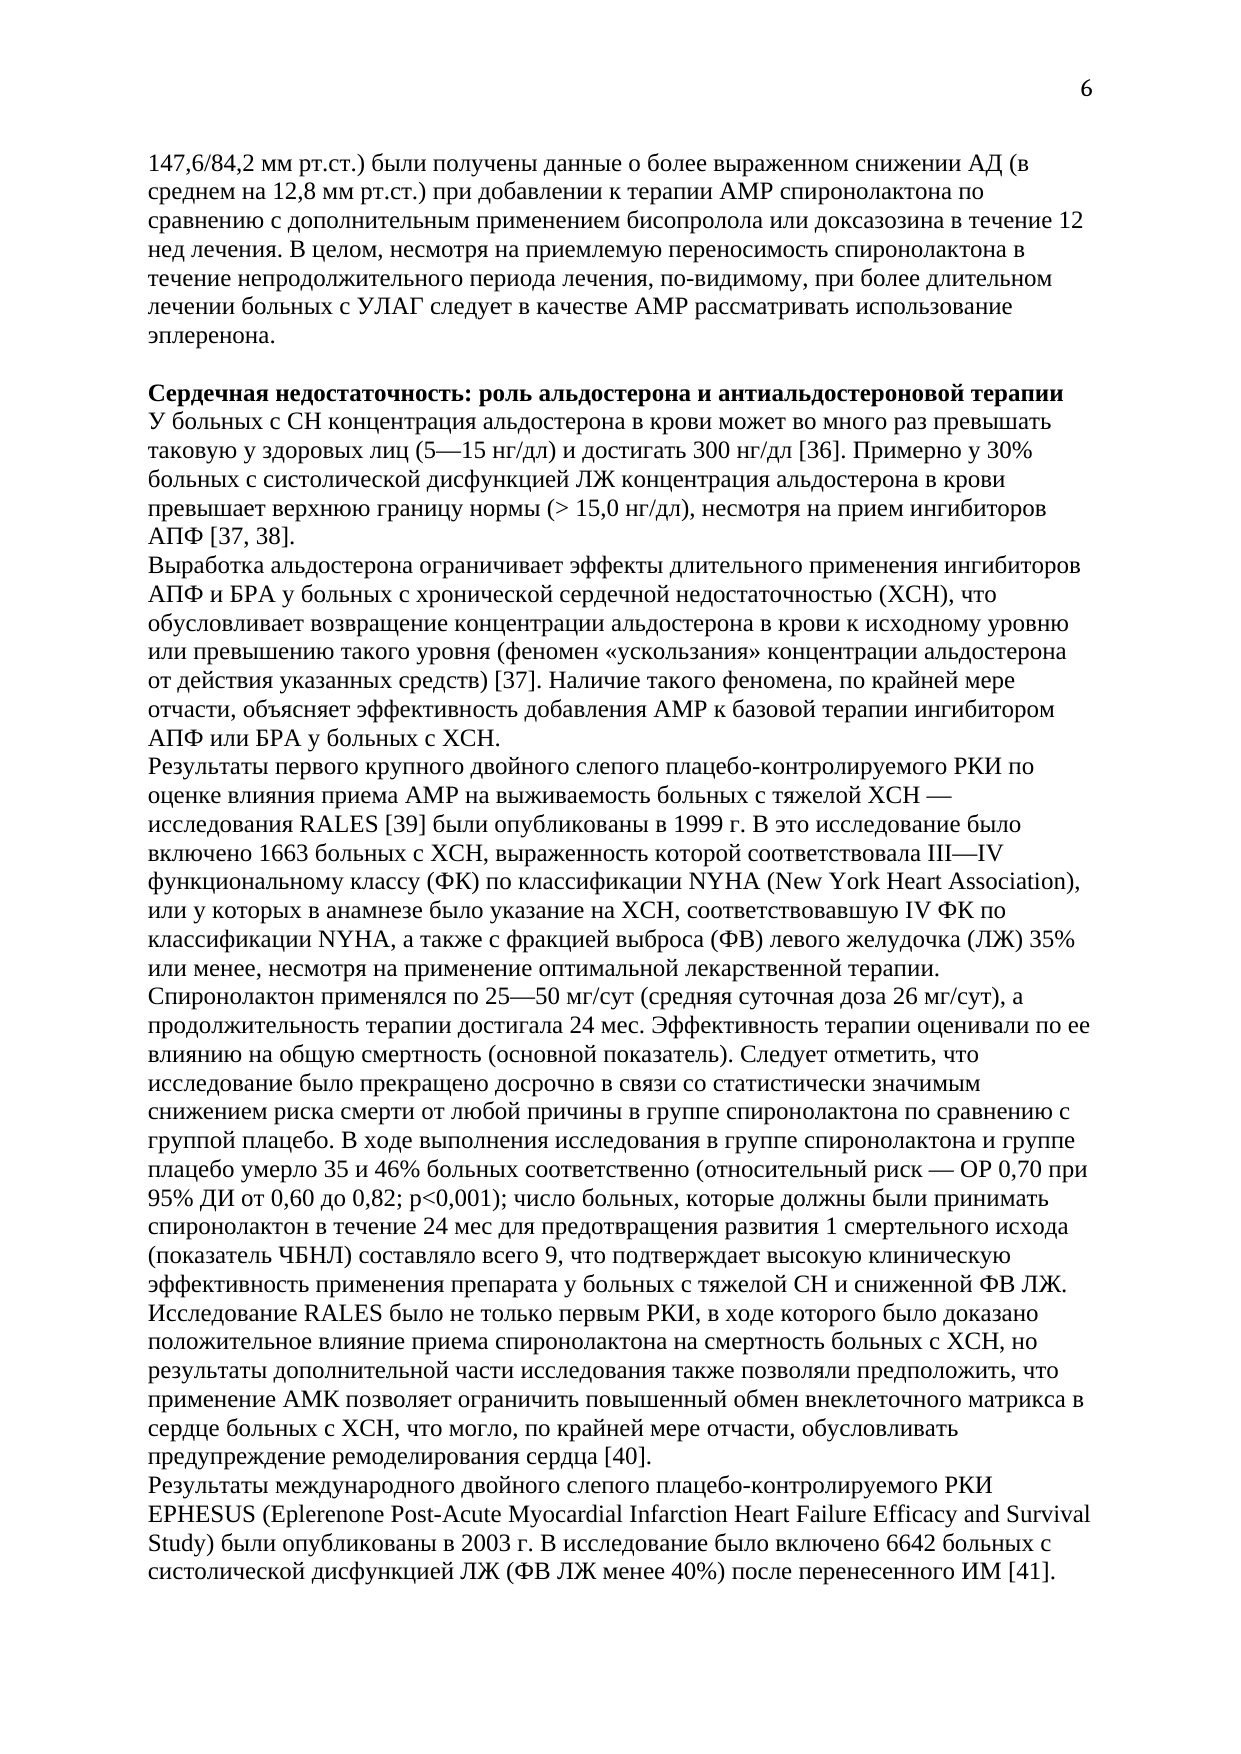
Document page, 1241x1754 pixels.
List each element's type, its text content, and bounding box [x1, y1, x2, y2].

text Выработка альдостерона ограничивает эффекты длительного применения ингибиторов АПФ и БРА у больных с хронической сердечной недостаточностью (ХСН), что обусловливает возвращение концентрации альдостерона в крови к исходному уровню или превышению такого уровня (феномен «ускользания» концентрации альдостерона от действия указанных средств) [37]. Наличие такого феномена, по крайней мере отчасти, объясняет эффективность добавления АМР к базовой терапии ингибитором АПФ или БРА у больных с ХСН. [148, 550, 1092, 751]
text Результаты первого крупного двойного слепого плацебо-контролируемого РКИ по оценке влияния приема АМР на выживаемость больных с тяжелой ХСН — исследования RALES [39] были опубликованы в 1999 г. В это исследование было включено 1663 больных с ХСН, выраженность которой соответствовала III—IV функциональному классу (ФК) по классификации NYHA (New York Heart Association), или у которых в анамнезе было указание на ХСН, соответствовавшую IV ФК по классификации NYHA, а также с фракцией выброса (ФВ) левого желудочка (ЛЖ) 35% или менее, несмотря на применение оптимальной лекарственной терапии. Спиронолактон применялся по 25—50 мг/сут (средняя суточная доза 26 мг/сут), а продолжительность терапии достигала 24 мес. Эффективность терапии оценивали по ее влиянию на общую смертность (основной показатель). Следует отметить, что исследование было прекращено досрочно в связи со статистически значимым снижением риска смерти от любой причины в группе спиронолактона по сравнению с группой плацебо. В ходе выполнения исследования в группе спиронолактона и группе плацебо умерло 35 и 46% больных соответственно (относительный риск — ОР 0,70 при 95% ДИ от 0,60 до 0,82; p<0,001); число больных, которые должны были принимать спиронолактон в течение 24 мес для предотвращения развития 1 смертельного исхода (показатель ЧБНЛ) составляло всего 9, что подтверждает высокую клиническую эффективность применения препарата у больных с тяжелой СН и сниженной ФВ ЛЖ. Исследование RALES было не только первым РКИ, в ходе которого было доказано положительное влияние приема спиронолактона на смертность больных с ХСН, но результаты дополнительной части исследования также позволяли предположить, что применение АМК позволяет ограничить повышенный обмен внеклеточного матрикса в сердце больных с ХСН, что могло, по крайней мере отчасти, обусловливать предупреждение ремоделирования сердца [40]. [148, 751, 1092, 1470]
text Сердечная недостаточность: роль альдостерона и антиальдостероновой терапии [148, 378, 1092, 406]
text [148, 1470, 1092, 1585]
text У больных с СН концентрация альдостерона в крови может во много раз превышать таковую у здоровых лиц (5—15 нг/дл) и достигать 300 нг/дл [36]. Примерно у 30% больных с систолической дисфункцией ЛЖ концентрация альдостерона в крови превышает верхнюю границу нормы (> 15,0 нг/дл), несмотря на прием ингибиторов АПФ [37, 38]. [148, 406, 1092, 550]
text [148, 148, 1092, 349]
